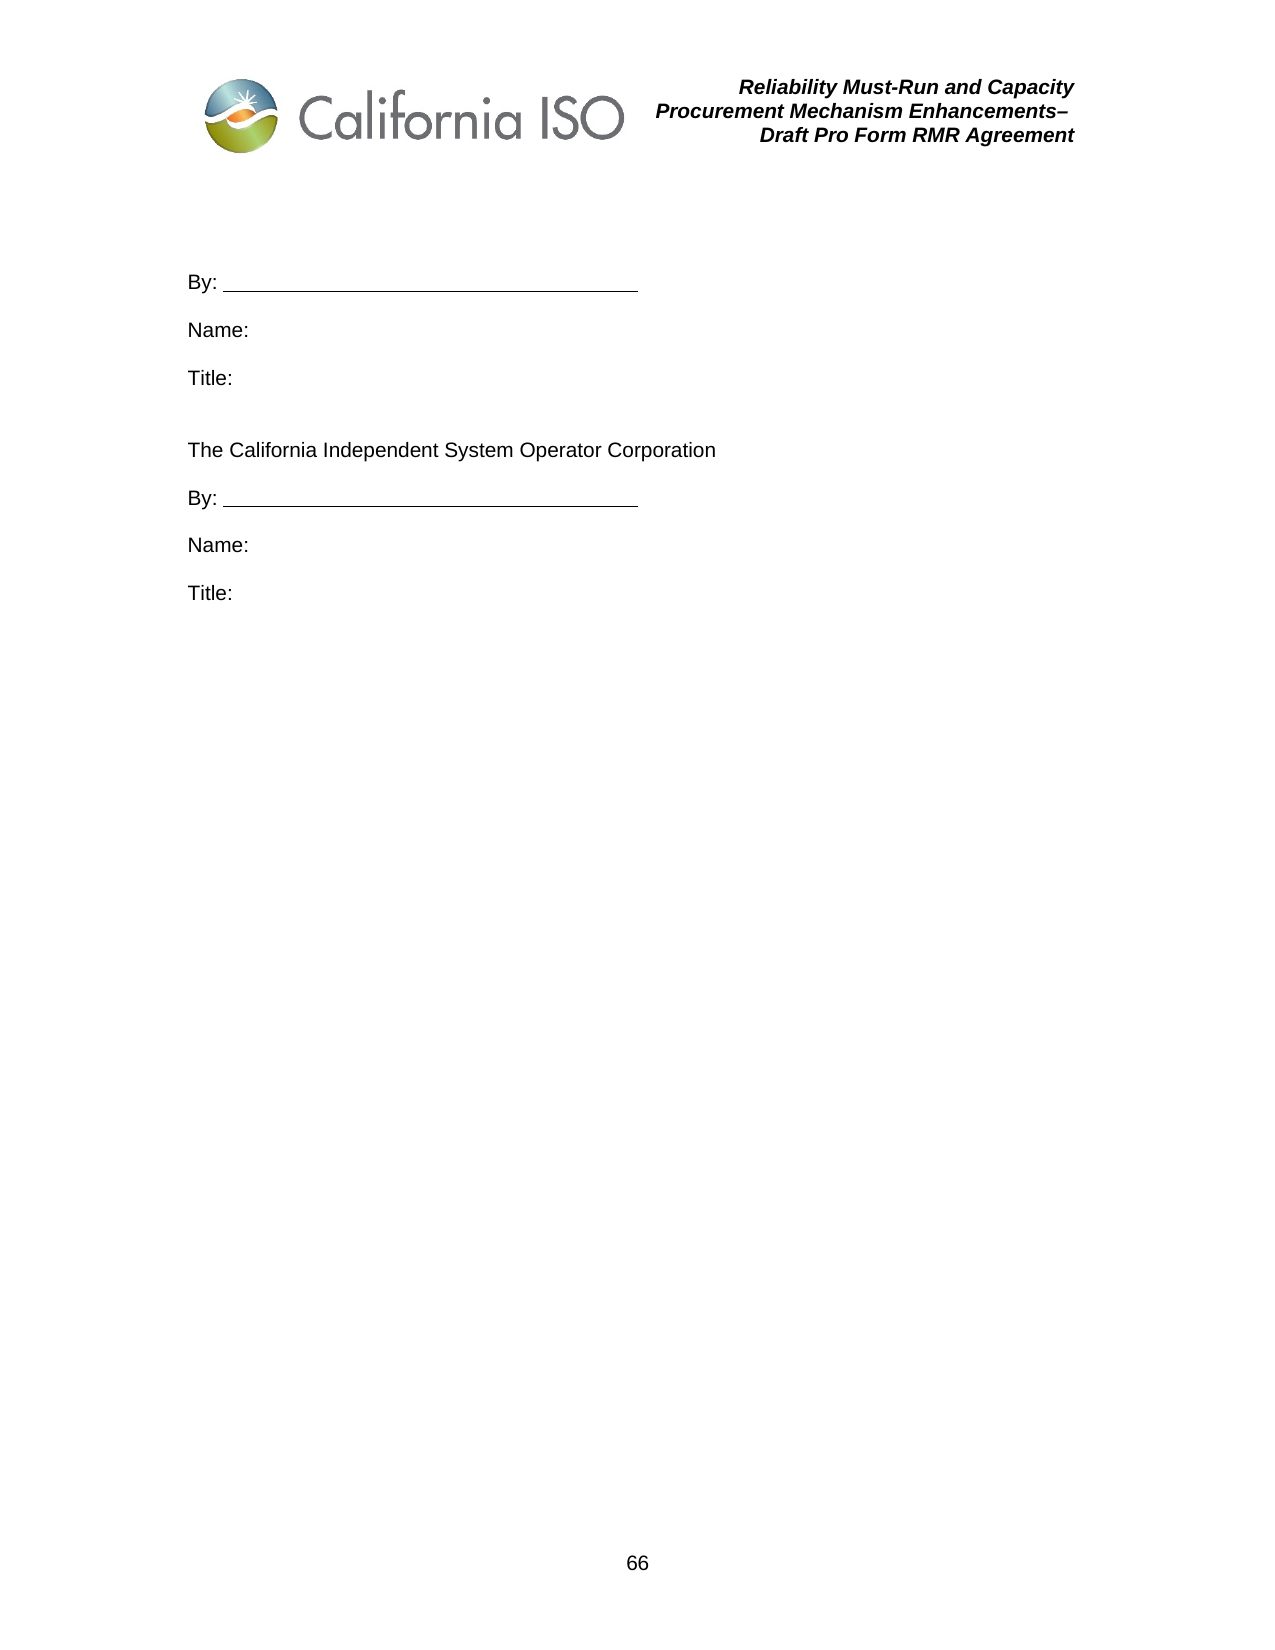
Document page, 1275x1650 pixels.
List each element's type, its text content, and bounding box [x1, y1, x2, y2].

text The California Independent System Operator Corporation [187, 437, 1087, 461]
text Name: [187, 533, 1087, 557]
text Title: [187, 366, 1087, 389]
text Title: [187, 581, 1087, 605]
text By: [187, 270, 1087, 294]
text Name: [187, 318, 1087, 342]
text By: [187, 485, 1087, 509]
picture [198, 75, 628, 156]
